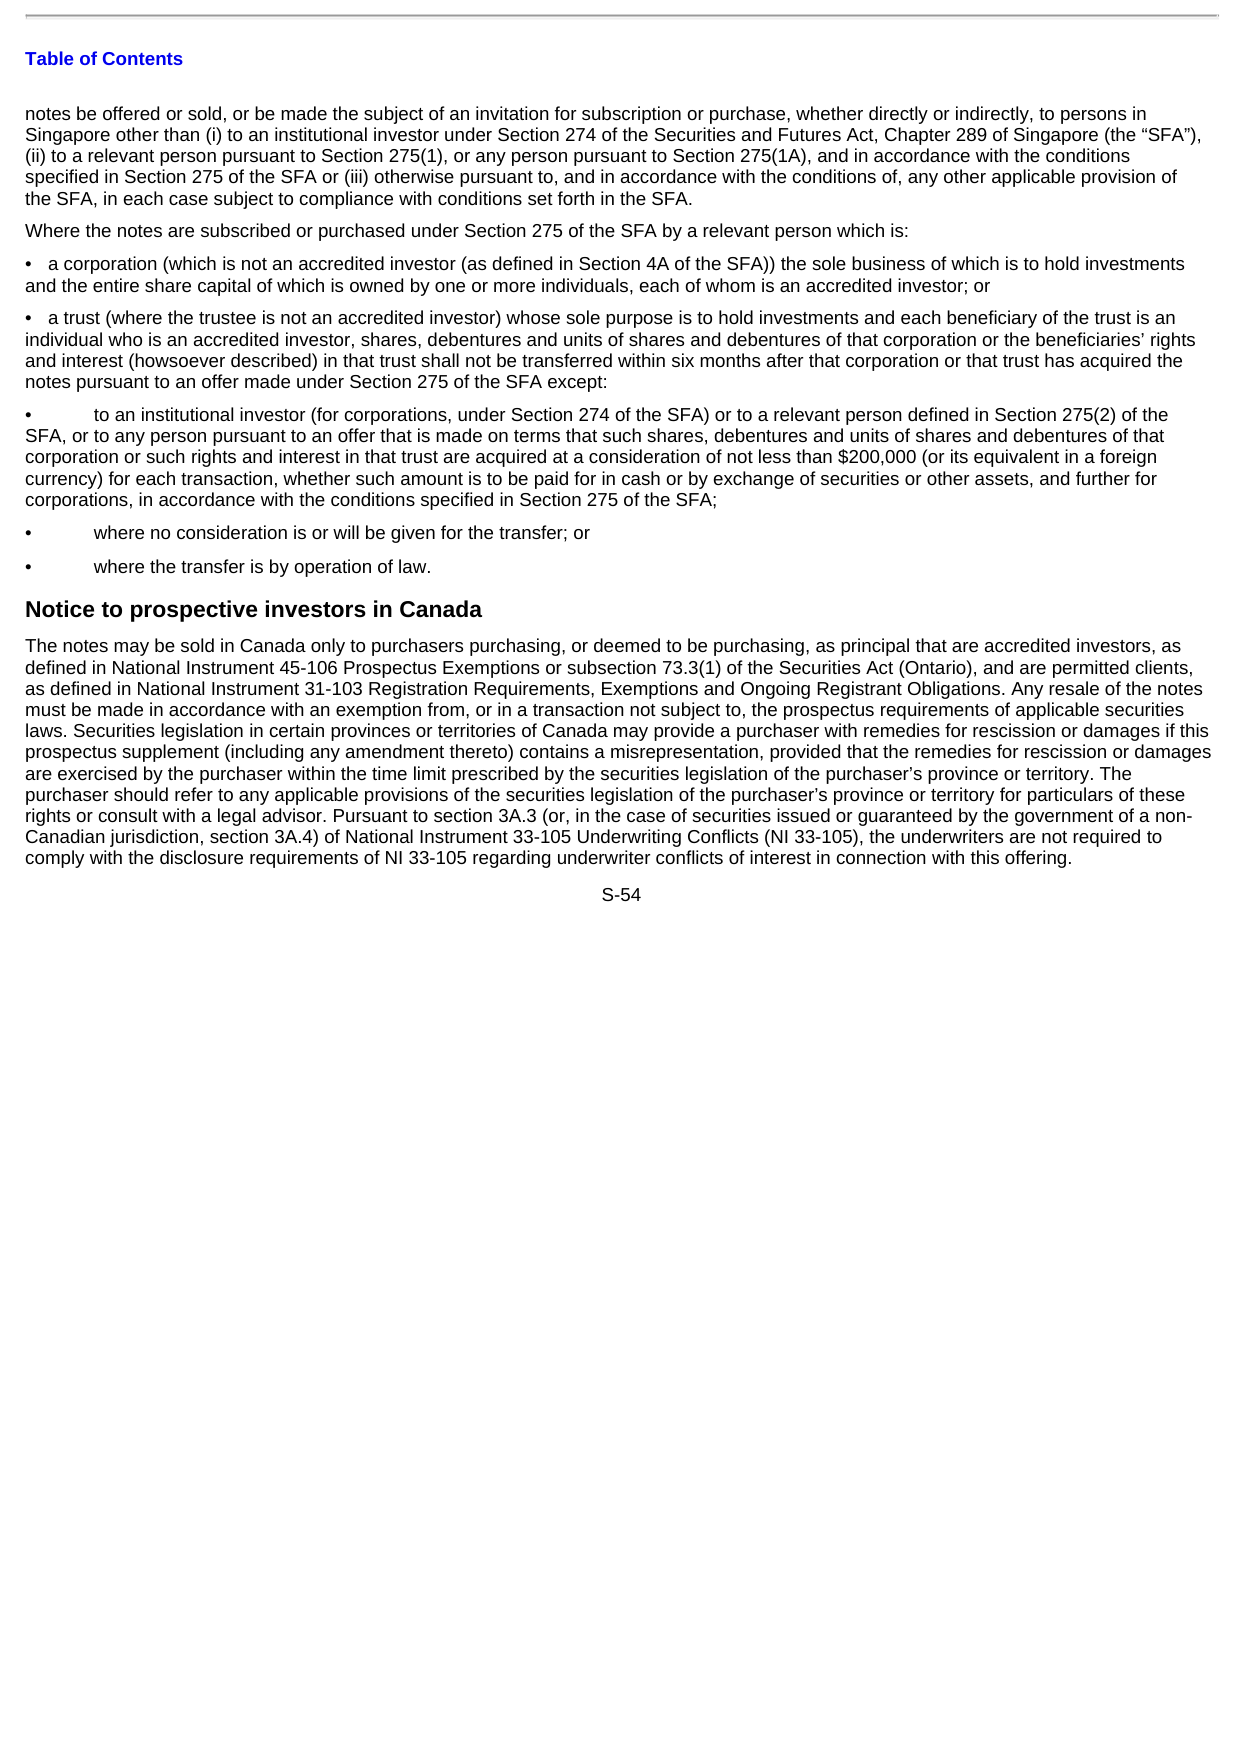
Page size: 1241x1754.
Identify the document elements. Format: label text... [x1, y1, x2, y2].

list to an institutional investor (for corporations, under Section 274 of the SFA) or to a relevant person defined in Section 275(2) of the SFA, or to any person pursuant to an offer that is made on terms that such shares, debentures and units of shares and debentures of that corporation or such rights and interest in that trust are acquired at a consideration of not less than $200,000 (or its equivalent in a foreign currency) for each transaction, whether such amount is to be paid for in cash or by exchange of securities or other assets, and further for corporations, in accordance with the conditions specified in Section 275 of the SFA; [25, 404, 1215, 510]
list where the transfer is by operation of law. [25, 556, 1215, 577]
text Table of Contents [25, 48, 1215, 69]
text The notes may be sold in Canada only to purchasers purchasing, or deemed to be purchasing, as principal that are accredited investors, as defined in National Instrument 45-106 Prospectus Exemptions or subsection 73.3(1) of the Securities Act (Ontario), and are permitted clients, as defined in National Instrument 31-103 Registration Requirements, Exemptions and Ongoing Registrant Obligations. Any resale of the notes must be made in accordance with an exemption from, or in a transaction not subject to, the prospectus requirements of applicable securities laws. Securities legislation in certain provinces or territories of Canada may provide a purchaser with remedies for rescission or damages if this prospectus supplement (including any amendment thereto) contains a misrepresentation, provided that the remedies for rescission or damages are exercised by the purchaser within the time limit prescribed by the securities legislation of the purchaser’s province or territory. The purchaser should refer to any applicable provisions of the securities legislation of the purchaser’s province or territory for particulars of these rights or consult with a legal advisor. Pursuant to section 3A.3 (or, in the case of securities issued or guaranteed by the government of a non-Canadian jurisdiction, section 3A.4) of National Instrument 33-105 Underwriting Conflicts (NI 33-105), the underwriters are not required to comply with the disclosure requirements of NI 33-105 regarding underwriter conflicts of interest in connection with this offering. [25, 636, 1215, 868]
list a corporation (which is not an accredited investor (as defined in Section 4A of the SFA)) the sole business of which is to hold investments and the entire share capital of which is owned by one or more individuals, each of whom is an accredited investor; or [25, 253, 1215, 296]
list a trust (where the trustee is not an accredited investor) whose sole purpose is to hold investments and each beneficiary of the trust is an individual who is an accredited investor, shares, debentures and units of shares and debentures of that corporation or the beneficiaries’ rights and interest (howsoever described) in that trust shall not be transferred within six months after that corporation or that trust has acquired the notes pursuant to an offer made under Section 275 of the SFA except: [25, 308, 1215, 392]
text Where the notes are subscribed or purchased under Section 275 of the SFA by a relevant person which is: [25, 220, 1215, 241]
text S-54 [25, 884, 1217, 906]
text notes be offered or sold, or be made the subject of an invitation for subscription or purchase, whether directly or indirectly, to persons in Singapore other than (i) to an institutional investor under Section 274 of the Securities and Futures Act, Chapter 289 of Singapore (the “SFA”), (ii) to a relevant person pursuant to Section 275(1), or any person pursuant to Section 275(1A), and in accordance with the conditions specified in Section 275 of the SFA or (iii) otherwise pursuant to, and in accordance with the conditions of, any other applicable provision of the SFA, in each case subject to compliance with conditions set forth in the SFA. [25, 103, 1207, 209]
list where no consideration is or will be given for the transfer; or [25, 522, 1215, 544]
text Notice to prospective investors in Canada [25, 596, 1215, 622]
picture [23, 14, 1220, 21]
